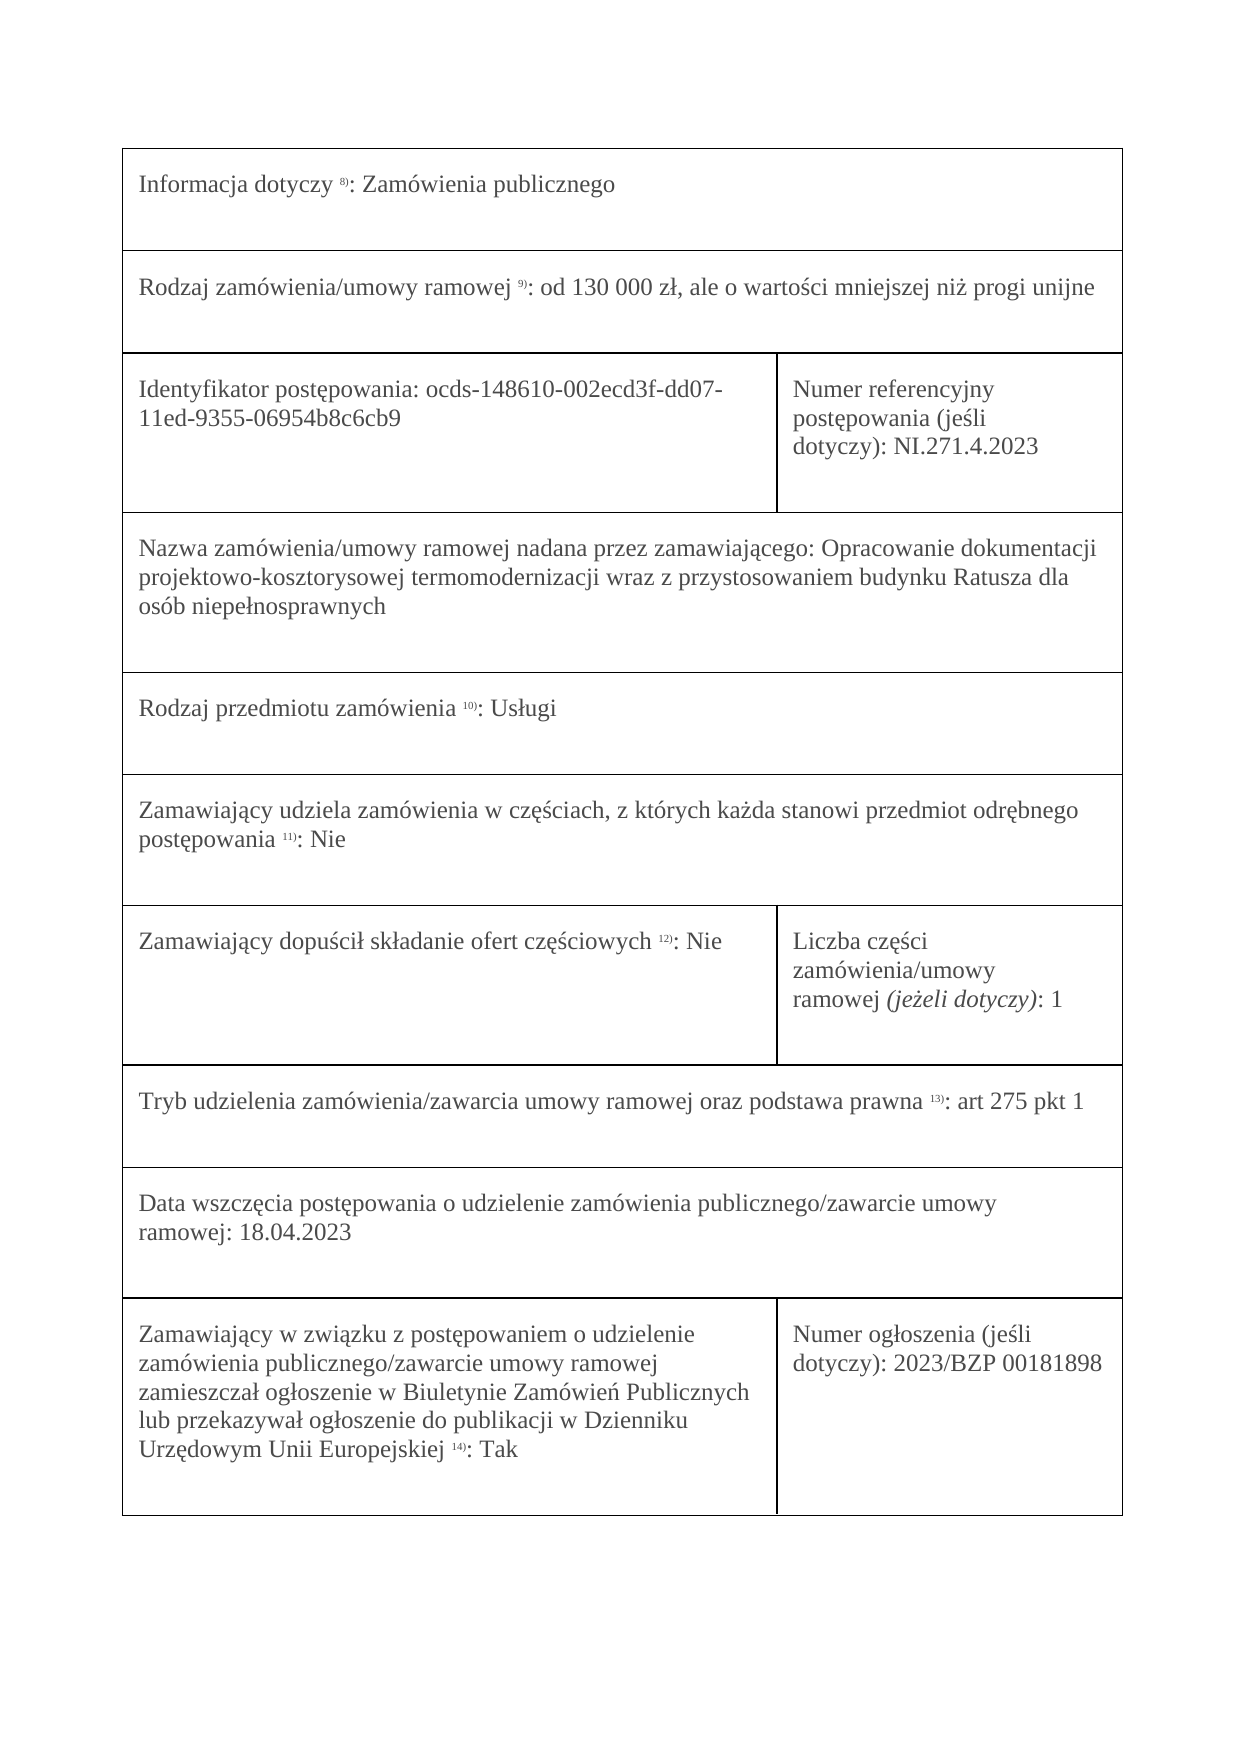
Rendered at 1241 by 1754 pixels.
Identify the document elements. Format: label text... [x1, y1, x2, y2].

table_cell Nazwa zamówienia/umowy ramowej nadana przez zamawiającego: Opracowanie dokumentacji projektowo-kosztorysowej termomodernizacji wraz z przystosowaniem budynku Ratusza dla osób niepełnosprawnych [123, 513, 1122, 671]
table_cell Rodzaj zamówienia/umowy ramowej 9): od 130 000 zł, ale o wartości mniejszej niż progi unijne [123, 251, 1122, 352]
table_cell Zamawiający dopuścił składanie ofert częściowych 12): Nie [123, 906, 776, 1064]
table_cell Zamawiający udziela zamówienia w częściach, z których każda stanowi przedmiot odrębnego postępowania 11): Nie [123, 775, 1122, 904]
table_cell Data wszczęcia postępowania o udzielenie zamówienia publicznego/zawarcie umowy ramowej: 18.04.2023 [123, 1168, 1122, 1297]
table_cell Rodzaj przedmiotu zamówienia 10): Usługi [123, 673, 1122, 773]
table_cell Numer referencyjny postępowania (jeśli dotyczy): NI.271.4.2023 [778, 354, 1122, 512]
table_cell Identyfikator postępowania: ocds-148610-002ecd3f-dd07-11ed-9355-06954b8c6cb9 [123, 354, 776, 512]
table_header Informacja dotyczy 8): Zamówienia publicznego [123, 149, 1122, 250]
table_cell Zamawiający w związku z postępowaniem o udzielenie zamówienia publicznego/zawarcie umowy ramowej zamieszczał ogłoszenie w Biuletynie Zamówień Publicznych lub przekazywał ogłoszenie do publikacji w Dzienniku Urzędowym Unii Europejskiej 14): Tak [123, 1299, 776, 1514]
table_cell Tryb udzielenia zamówienia/zawarcia umowy ramowej oraz podstawa prawna 13): art 275 pkt 1 [123, 1066, 1122, 1166]
table_cell Liczba części zamówienia/umowy ramowej (jeżeli dotyczy): 1 [778, 906, 1122, 1064]
table_cell Numer ogłoszenia (jeśli dotyczy): 2023/BZP 00181898 [778, 1299, 1122, 1514]
